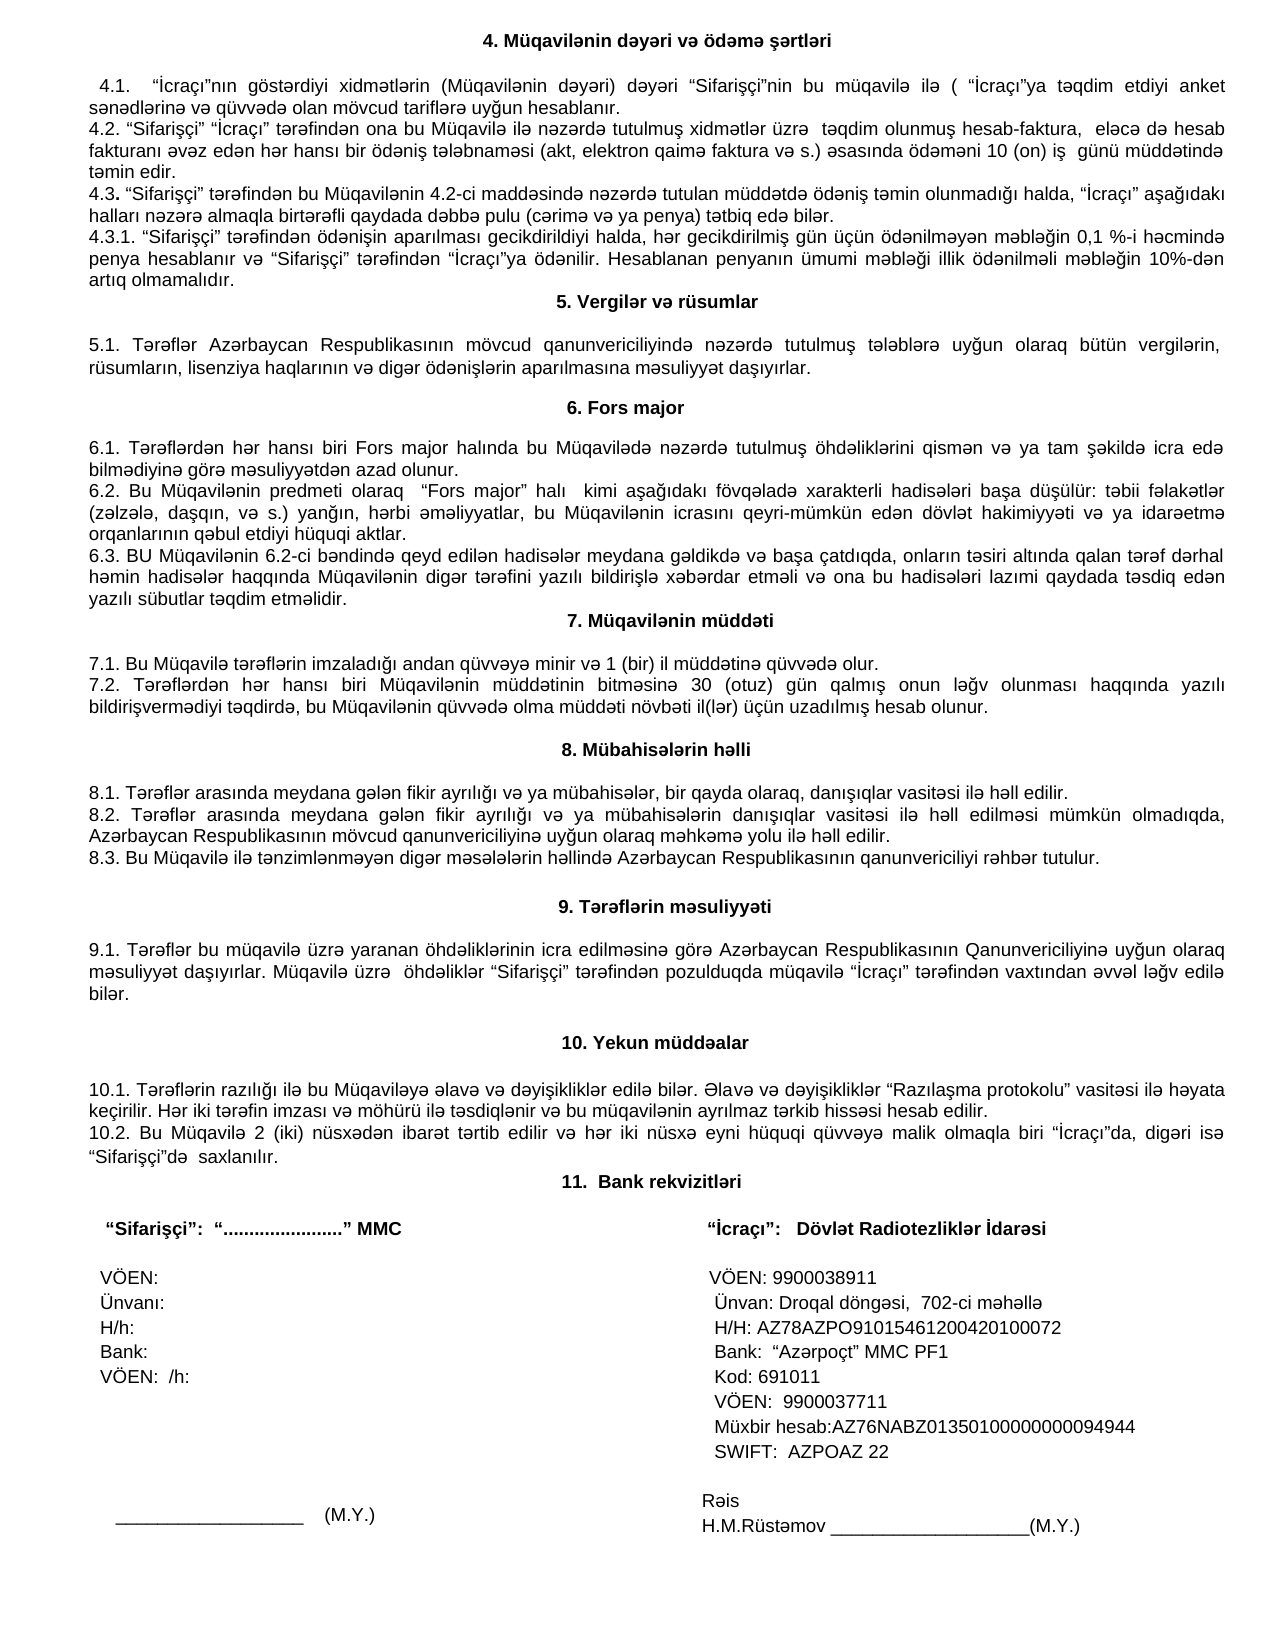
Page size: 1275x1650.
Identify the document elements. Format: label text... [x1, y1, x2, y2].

table_header “İcraçı”: Dövlət Radiotezliklər İdarəsi VÖEN: 9900038911 Ünvan: Droqal döngəsi, 702-ci məhəllə H/H: AZ78AZPO91015461200420100072 Bank: “Azərpoçt” MMC PF1 Kod: 691011 VÖEN: 9900037711 Müxbir hesab:AZ76NABZ01350100000000094944 SWIFT: AZPOAZ 22 Rəis H.M.Rüstəmov ___________________(M.Y.) [690, 1193, 1191, 1540]
text 4.2. “Sifarişçi” “İcraçı” tərəfindən ona bu Müqavilə ilə nəzərdə tutulmuş xidmətlər üzrə təqdim olunmuş hesab-faktura, eləcə də hesab fakturanı əvəz edən hər hansı bir ödəniş tələbnaməsi (akt, elektron qaimə faktura və s.) əsasında ödəməni 10 (on) iş günü müddətində təmin edir. [89, 118, 1226, 183]
table_header “Sifarişçi”: “.......................” MMC VÖEN: Ünvanı: H/h: Bank: VÖEN: /h: __________________ (M.Y.) [89, 1193, 690, 1540]
text 5. Vergilər və rüsumlar [89, 291, 1226, 312]
text 7.1. Bu Müqavilə tərəflərin imzaladığı andan qüvvəyə minir və 1 (bir) il müddətinə qüvvədə olur. [89, 652, 1226, 674]
text 9.1. Tərəflər bu müqavilə üzrə yaranan öhdəliklərinin icra edilməsinə görə Azərbaycan Respublikasının Qanunvericiliyinə uyğun olaraq məsuliyyət daşıyırlar. Müqavilə üzrə öhdəliklər “Sifarişçi” tərəfindən pozulduqda müqavilə “İcraçı” tərəfindən vaxtından əvvəl ləğv edilə bilər. [89, 939, 1226, 1004]
text 4. Müqavilənin dəyəri və ödəmə şərtləri [89, 29, 1226, 51]
text 5.1. Tərəflər Azərbaycan Respublikasının mövcud qanunvericiliyində nəzərdə tutulmuş tələblərə uyğun olaraq bütün vergilərin, rüsumların, lisenziya haqlarının və digər ödənişlərin aparılmasına məsuliyyət daşıyırlar. [89, 334, 1221, 379]
text 4.3.1. “Sifarişçi” tərəfindən ödənişin aparılması gecikdirildiyi halda, hər gecikdirilmiş gün üçün ödənilməyən məbləğin 0,1 %-i həcmində penya hesablanır və “Sifarişçi” tərəfindən “İcraçı”ya ödənilir. Hesablanan penyanın ümumi məbləği illik ödənilməli məbləğin 10%-dən artıq olmamalıdır. [89, 226, 1226, 291]
text 7. Müqavilənin müddəti [89, 609, 1226, 631]
text 8.3. Bu Müqavilə ilə tənzimlənməyən digər məsələlərin həllində Azərbaycan Respublikasının qanunvericiliyi rəhbər tutulur. [89, 847, 1226, 868]
text 6.1. Tərəflərdən hər hansı biri Fors major halında bu Müqavilədə nəzərdə tutulmuş öhdəliklərini qismən və ya tam şəkildə icra edə bilmədiyinə görə məsuliyyətdən azad olunur. [89, 437, 1226, 480]
text 8.1. Tərəflər arasında meydana gələn fikir ayrılığı və ya mübahisələr, bir qayda olaraq, danışıqlar vasitəsi ilə həll edilir. [89, 782, 1226, 803]
text 10.1. Tərəflərin razılığı ilə bu Müqaviləyə əlavə və dəyişikliklər edilə bilər. Əlavə və dəyişikliklər “Razılaşma protokolu” vasitəsi ilə həyata keçirilir. Hər iki tərəfin imzası və möhürü ilə təsdiqlənir və bu müqavilənin ayrılmaz tərkib hissəsi hesab edilir. [89, 1078, 1226, 1121]
text 6.2. Bu Müqavilənin predmeti olaraq “Fors major” halı kimi aşağıdakı fövqəladə xarakterli hadisələri başa düşülür: təbii fəlakətlər (zəlzələ, daşqın, və s.) yanğın, hərbi əməliyyatlar, bu Müqavilənin icrasını qeyri-mümkün edən dövlət hakimiyyəti və ya idarəetmə orqanlarının qəbul etdiyi hüquqi aktlar. [89, 480, 1226, 545]
text 6. Fors major [89, 397, 1221, 418]
text 7.2. Tərəflərdən hər hansı biri Müqavilənin müddətinin bitməsinə 30 (otuz) gün qalmış onun ləğv olunması haqqında yazılı bildirişvermədiyi təqdirdə, bu Müqavilənin qüvvədə olma müddəti növbəti il(lər) üçün uzadılmış hesab olunur. [89, 674, 1226, 717]
text 4.1. “İcraçı”nın göstərdiyi xidmətlərin (Müqavilənin dəyəri) dəyəri “Sifarişçi”nin bu müqavilə ilə ( “İcraçı”ya təqdim etdiyi anket sənədlərinə və qüvvədə olan mövcud tariflərə uyğun hesablanır. [89, 75, 1226, 118]
text 9. Tərəflərin məsuliyyəti [89, 896, 1226, 918]
text 8.2. Tərəflər arasında meydana gələn fikir ayrılığı və ya mübahisələrin danışıqlar vasitəsi ilə həll edilməsi mümkün olmadıqda, Azərbaycan Respublikasının mövcud qanunvericiliyinə uyğun olaraq məhkəmə yolu ilə həll edilir. [89, 803, 1226, 847]
text 6.3. BU Müqavilənin 6.2-ci bəndində qeyd edilən hadisələr meydana gəldikdə və başa çatdıqda, onların təsiri altında qalan tərəf dərhal həmin hadisələr haqqında Müqavilənin digər tərəfini yazılı bildirişlə xəbərdar etməli və ona bu hadisələri lazımi qaydada təsdiq edən yazılı sübutlar təqdim etməlidir. [89, 545, 1226, 609]
text 8. Mübahisələrin həlli [89, 739, 1226, 760]
text 4.3. “Sifarişçi” tərəfindən bu Müqavilənin 4.2-ci maddəsində nəzərdə tutulan müddətdə ödəniş təmin olunmadığı halda, “İcraçı” aşağıdakı halları nəzərə almaqla birtərəfli qaydada dəbbə pulu (cərimə və ya penya) tətbiq edə bilər. [89, 183, 1226, 226]
text 10.2. Bu Müqavilə 2 (iki) nüsxədən ibarət tərtib edilir və hər iki nüsxə eyni hüquqi qüvvəyə malik olmaqla biri “İcraçı”da, digəri isə “Sifarişçi”də saxlanılır. [89, 1121, 1226, 1168]
text 10. Yekun müddəalar [89, 1032, 1226, 1053]
text 11. Bank rekvizitləri [89, 1171, 1226, 1193]
